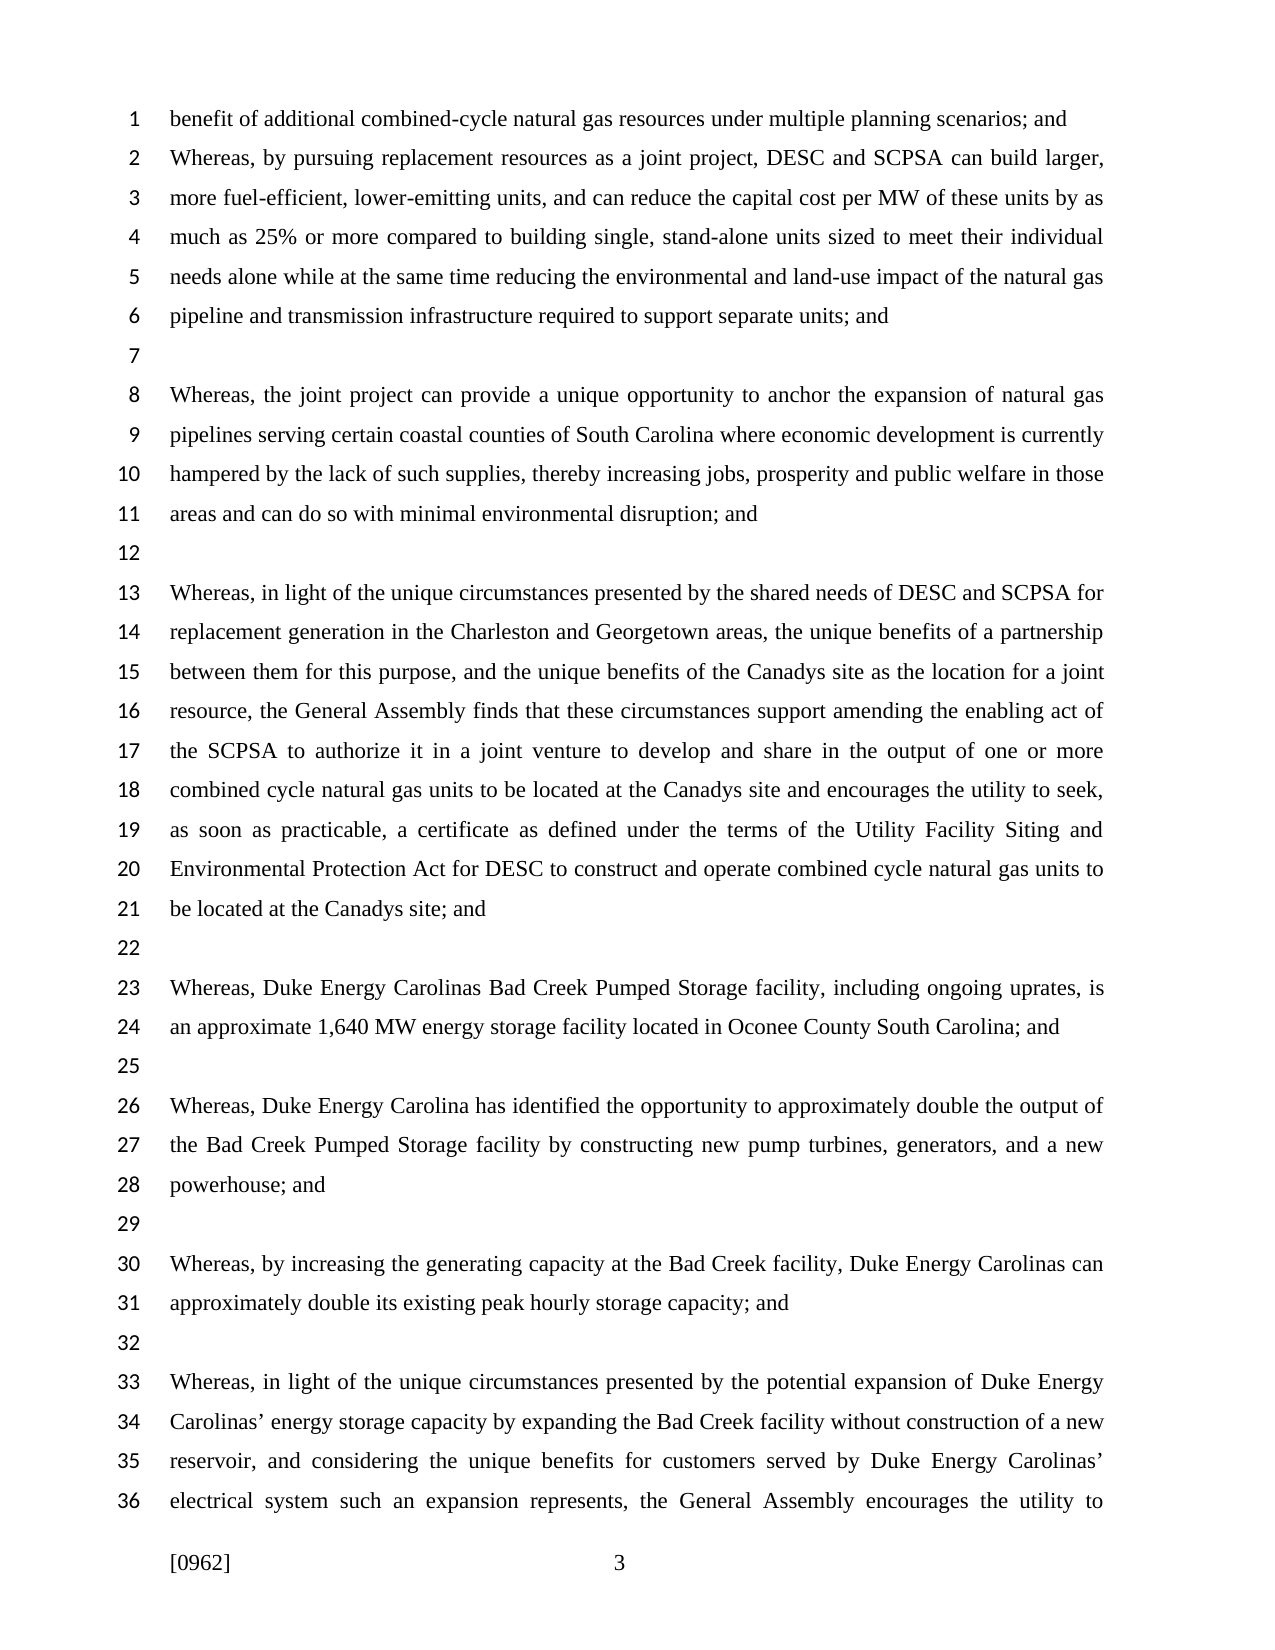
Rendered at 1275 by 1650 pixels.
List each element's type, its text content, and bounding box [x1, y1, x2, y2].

text Whereas, by pursuing replacement resources as a joint project, DESC and SCPSA can build larger, more fuel-efficient, lower-emitting units, and can reduce the capital cost per MW of these units by as much as 25% or more compared to building single, stand-alone units sized to meet their individual needs alone while at the same time reducing the environmental and land-use impact of the natural gas pipeline and transmission infrastructure required to support separate units; and [169, 144, 1106, 329]
text Whereas, in light of the unique circumstances presented by the shared needs of DESC and SCPSA for replacement generation in the Charleston and Georgetown areas, the unique benefits of a partnership between them for this purpose, and the unique benefits of the Canadys site as the location for a joint resource, the General Assembly finds that these circumstances support amending the enabling act of the SCPSA to authorize it in a joint venture to develop and share in the output of one or more combined cycle natural gas units to be located at the Canadys site and encourages the utility to seek, as soon as practicable, a certificate as defined under the terms of the Utility Facility Siting and Environmental Protection Act for DESC to construct and operate combined cycle natural gas units to be located at the Canadys site; and [169, 579, 1106, 921]
text Whereas, by increasing the generating capacity at the Bad Creek facility, Duke Energy Carolinas can approximately double its existing peak hourly storage capacity; and [169, 1250, 1106, 1316]
text Whereas, Duke Energy Carolina has identified the opportunity to approximately double the output of the Bad Creek Pumped Storage facility by constructing new pump turbines, generators, and a new powerhouse; and [169, 1092, 1106, 1197]
text Whereas, Duke Energy Carolinas Bad Creek Pumped Storage facility, including ongoing uprates, is an approximate 1,640 MW energy storage facility located in Oconee County South Carolina; and [169, 973, 1106, 1039]
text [169, 1368, 1106, 1513]
text Whereas, the joint project can provide a unique opportunity to anchor the expansion of natural gas pipelines serving certain coastal counties of South Carolina where economic development is currently hampered by the lack of such supplies, thereby increasing jobs, prosperity and public welfare in those areas and can do so with minimal environmental disruption; and [169, 381, 1106, 526]
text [169, 105, 1106, 131]
